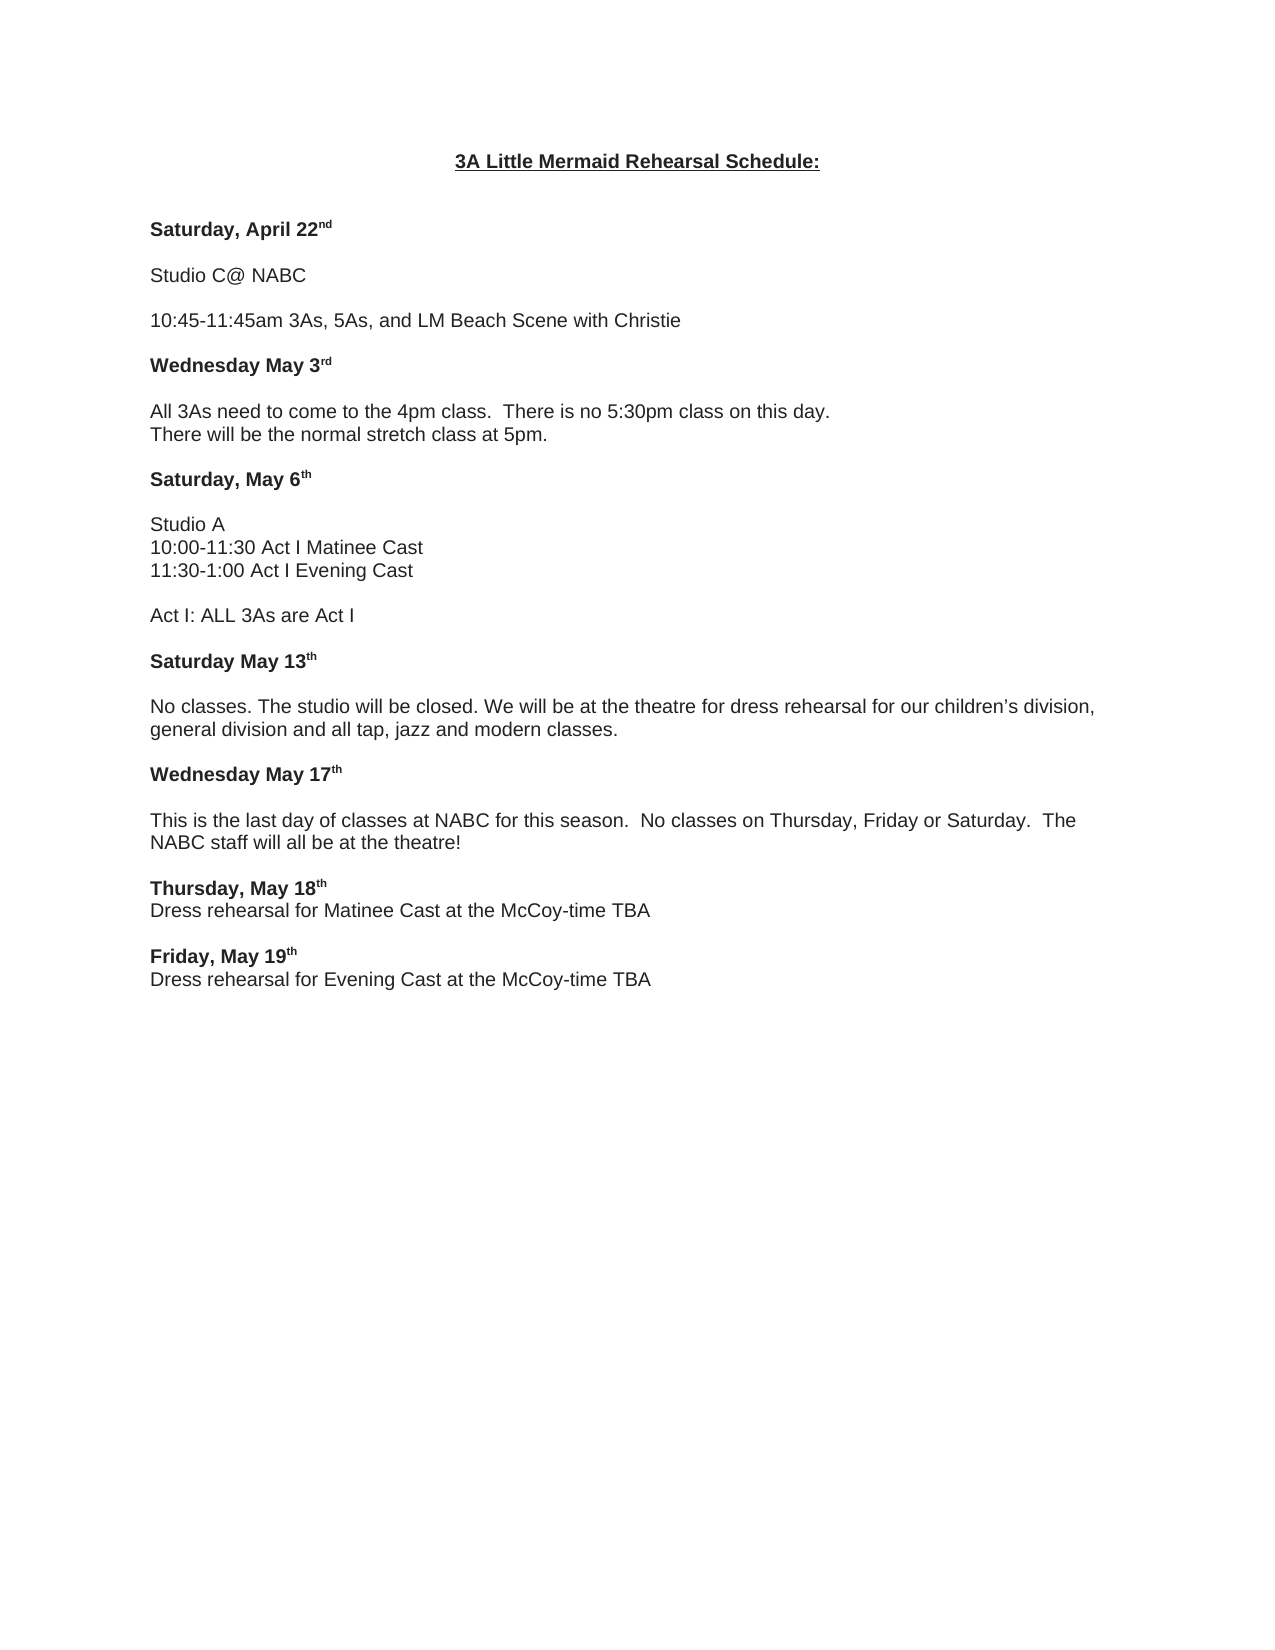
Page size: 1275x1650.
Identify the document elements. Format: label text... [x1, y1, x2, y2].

text Wednesday May 3rd [150, 354, 1125, 377]
text Wednesday May 17th [150, 763, 1125, 786]
text 11:30-1:00 Act I Evening Cast [150, 559, 1125, 581]
text Saturday, April 22nd [150, 218, 1125, 241]
text Dress rehearsal for Matinee Cast at the McCoy-time TBA [150, 899, 1125, 922]
text Saturday, May 6th [150, 468, 1125, 491]
text Act I: ALL 3As are Act I [150, 604, 1125, 627]
text Dress rehearsal for Evening Cast at the McCoy-time TBA [150, 967, 1125, 990]
text Thursday, May 18th [150, 877, 1125, 899]
text Saturday May 13th [150, 649, 1125, 672]
text There will be the normal stretch class at 5pm. [150, 422, 1125, 445]
text 3A Little Mermaid Rehearsal Schedule: [150, 150, 1125, 173]
text 10:45-11:45am 3As, 5As, and LM Beach Scene with Christie [150, 309, 1125, 332]
text No classes. The studio will be closed. We will be at the theatre for dress rehearsal for our children’s division, general division and all tap, jazz and modern classes. [150, 695, 1125, 740]
text 10:00-11:30 Act I Matinee Cast [150, 536, 1125, 559]
text Studio C@ NABC [150, 263, 1125, 286]
text This is the last day of classes at NABC for this season. No classes on Thursday, Friday or Saturday. The NABC staff will all be at the theatre! [150, 808, 1125, 854]
text Studio A [150, 513, 1125, 536]
text All 3As need to come to the 4pm class. There is no 5:30pm class on this day. [150, 400, 1125, 422]
text Friday, May 19th [150, 945, 1125, 967]
